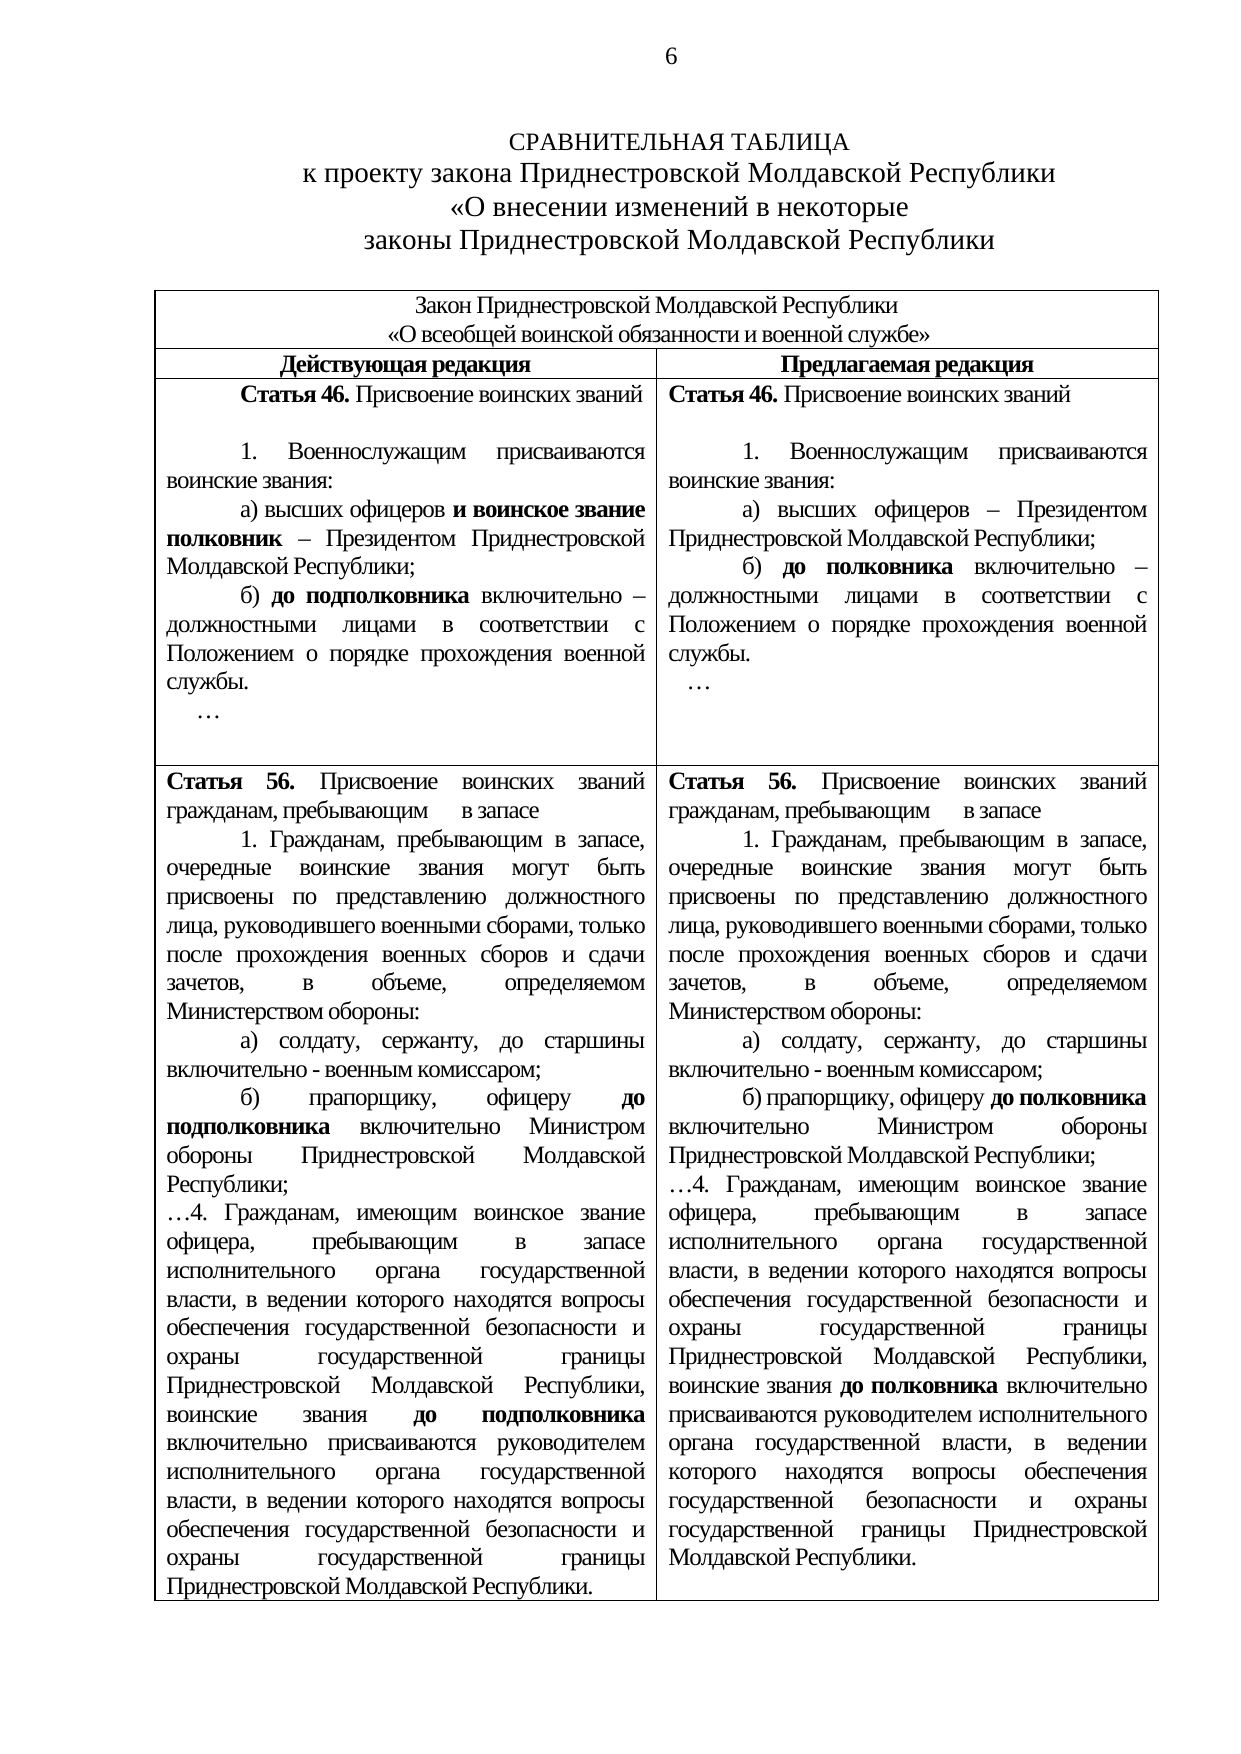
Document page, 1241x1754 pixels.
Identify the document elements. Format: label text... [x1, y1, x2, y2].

text «О внесении изменений в некоторые [177, 189, 1181, 222]
table_header Закон Приднестровской Молдавской Республики «О всеобщей воинской обязанности и военной службе» [156, 291, 1158, 348]
table_cell Действующая редакция [156, 349, 656, 378]
text СРАВНИТЕЛЬНАЯ ТАБЛИЦА [177, 127, 1181, 155]
table_cell Статья 56. Присвоение воинских званий гражданам, пребывающим в запасе 1. Гражданам, пребывающим в запасе, очередные воинские звания могут быть присвоены по представлению должностного лица, руководившего военными сборами, только после прохождения военных сборов и сдачи зачетов, в объеме, определяемом Министерством обороны: а) солдату, сержанту, до старшины включительно - военным комиссаром; б) прапорщику, офицеру до подполковника включительно Министром обороны Приднестровской Молдавской Республики; …4. Гражданам, имеющим воинское звание офицера, пребывающим в запасе исполнительного органа государственной власти, в ведении которого находятся вопросы обеспечения государственной безопасности и охраны государственной границы Приднестровской Молдавской Республики, воинские звания до подполковника включительно присваиваются руководителем исполнительного органа государственной власти, в ведении которого находятся вопросы обеспечения государственной безопасности и охраны государственной границы Приднестровской Молдавской Республики. [156, 766, 656, 1600]
table_cell Статья 46. Присвоение воинских званий 1. Военнослужащим присваиваются воинские звания: а) высших офицеров – Президентом Приднестровской Молдавской Республики; б) до полковника включительно – должностными лицами в соответствии с Положением о порядке прохождения военной службы. … [657, 379, 1158, 765]
table_cell Предлагаемая редакция [657, 349, 1158, 378]
table_cell Статья 46. Присвоение воинских званий 1. Военнослужащим присваиваются воинские звания: а) высших офицеров и воинское звание полковник – Президентом Приднестровской Молдавской Республики; б) до подполковника включительно – должностными лицами в соответствии с Положением о порядке прохождения военной службы. … [156, 379, 656, 765]
text законы Приднестровской Молдавской Республики [177, 222, 1181, 256]
text к проекту закона Приднестровской Молдавской Республики [177, 155, 1181, 189]
table_cell Статья 56. Присвоение воинских званий гражданам, пребывающим в запасе 1. Гражданам, пребывающим в запасе, очередные воинские звания могут быть присвоены по представлению должностного лица, руководившего военными сборами, только после прохождения военных сборов и сдачи зачетов, в объеме, определяемом Министерством обороны: а) солдату, сержанту, до старшины включительно - военным комиссаром; б) прапорщику, офицеру до полковника включительно Министром обороны Приднестровской Молдавской Республики; …4. Гражданам, имеющим воинское звание офицера, пребывающим в запасе исполнительного органа государственной власти, в ведении которого находятся вопросы обеспечения государственной безопасности и охраны государственной границы Приднестровской Молдавской Республики, воинские звания до полковника включительно присваиваются руководителем исполнительного органа государственной власти, в ведении которого находятся вопросы обеспечения государственной безопасности и охраны государственной границы Приднестровской Молдавской Республики. [657, 766, 1158, 1600]
